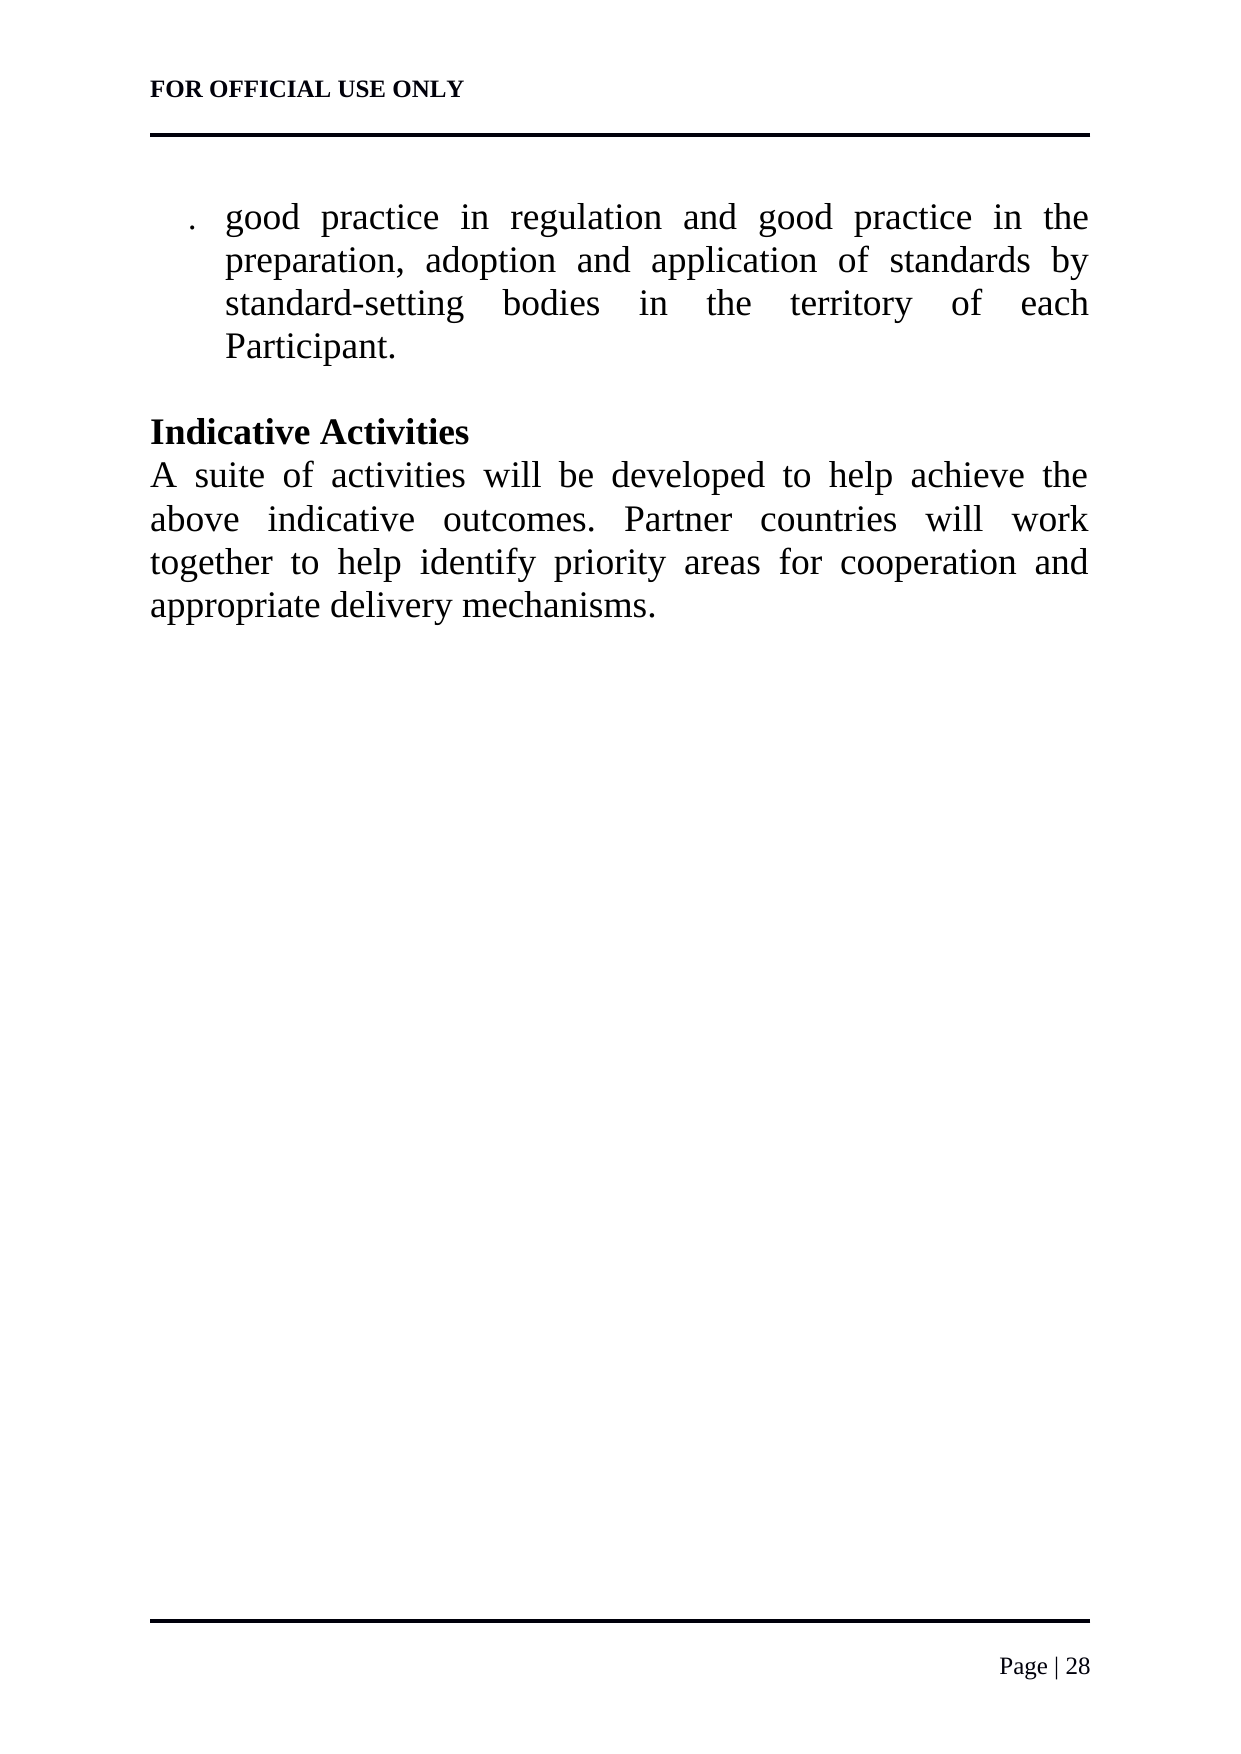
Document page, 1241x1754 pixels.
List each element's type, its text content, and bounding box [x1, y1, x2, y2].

text A suite of activities will be developed to help achieve the above indicative outcomes. Partner countries will work together to help identify priority areas for cooperation and appropriate delivery mechanisms. [150, 453, 1090, 625]
text Indicative Activities [150, 410, 1090, 453]
list good practice in regulation and good practice in the preparation, adoption and application of standards by standard-setting bodies in the territory of each Participant. [187, 194, 1090, 367]
